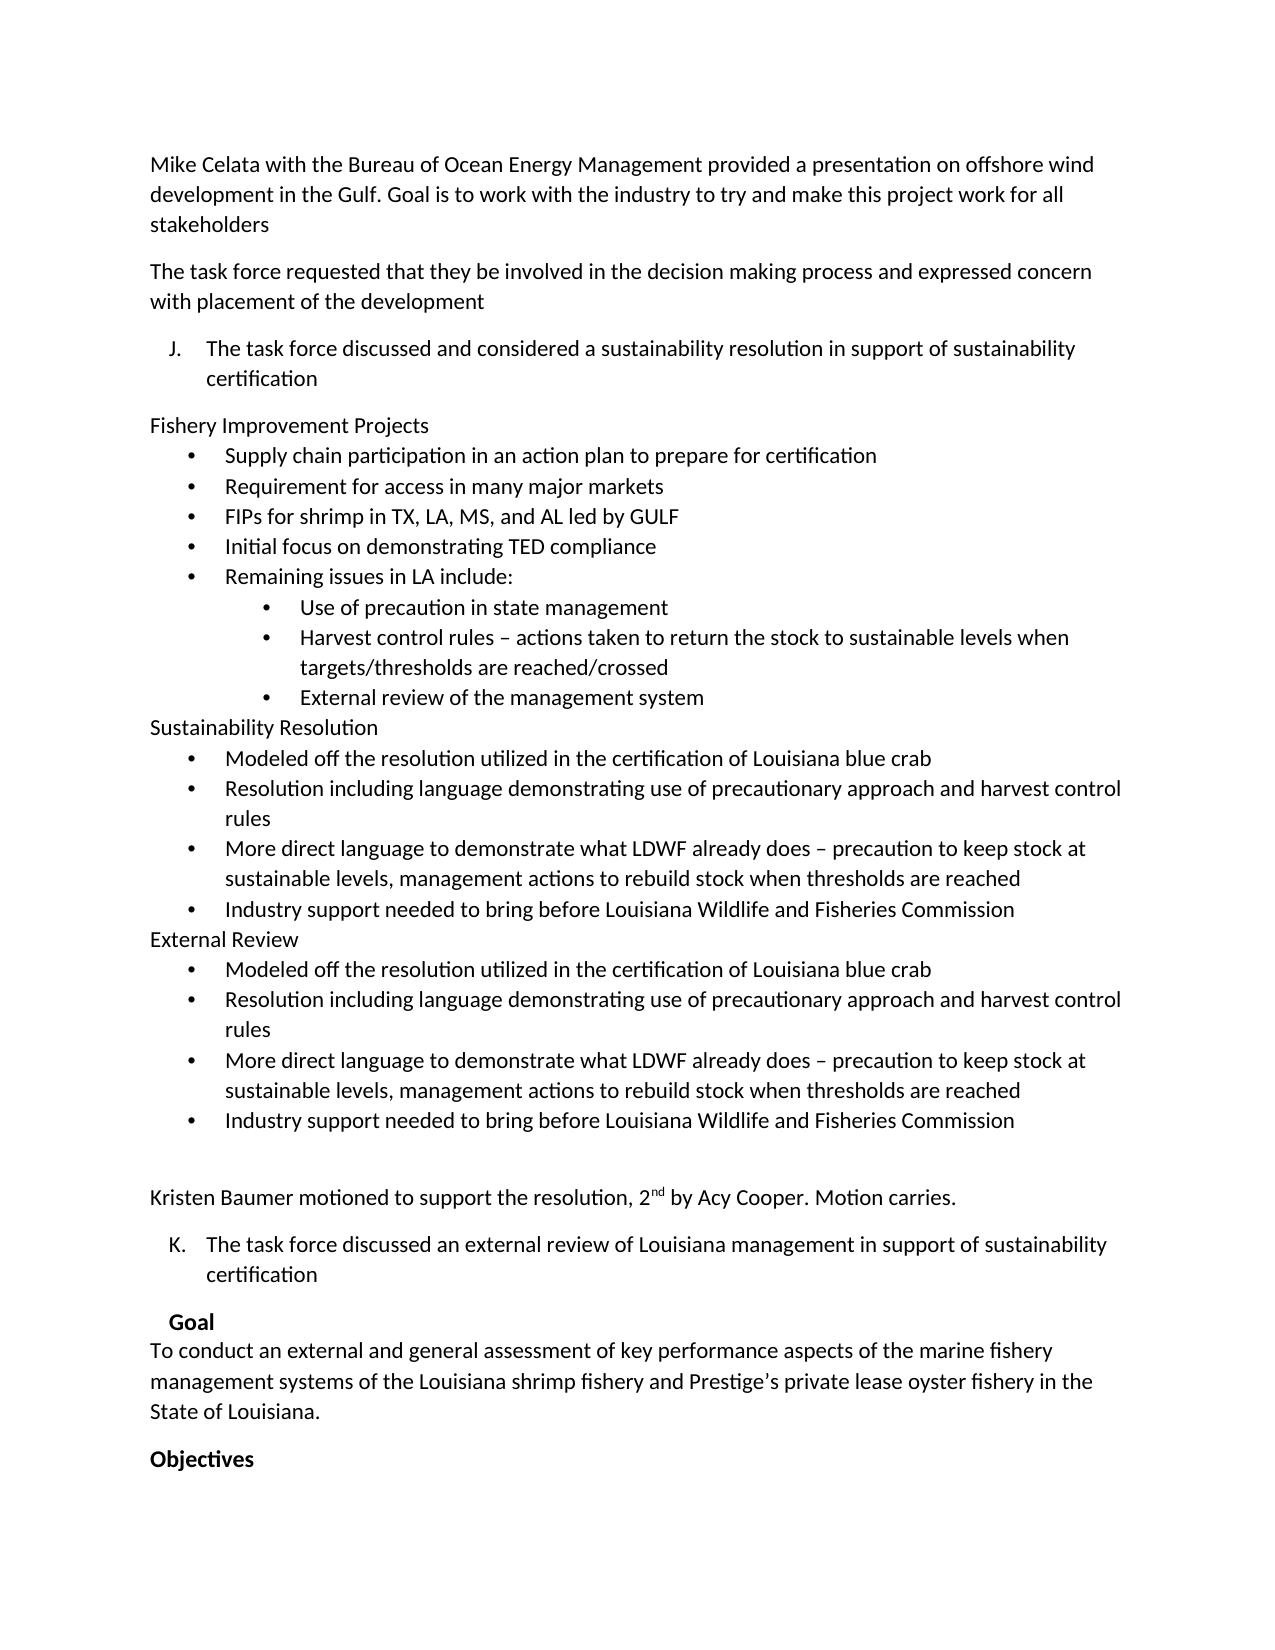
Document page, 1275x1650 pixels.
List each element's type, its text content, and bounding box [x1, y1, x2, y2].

text Goal [169, 1307, 1125, 1337]
list The task force discussed and considered a sustainability resolution in support of sustainability certification [169, 334, 1125, 393]
list Modeled off the resolution utilized in the certification of Louisiana blue crab [187, 744, 1125, 772]
text Kristen Baumer motioned to support the resolution, 2nd by Acy Cooper. Motion carries. [150, 1183, 1125, 1211]
list Requirement for access in many major markets [187, 472, 1125, 500]
text Mike Celata with the Bureau of Ocean Energy Management provided a presentation on offshore wind development in the Gulf. Goal is to work with the industry to try and make this project work for all stakeholders [150, 150, 1125, 238]
list Resolution including language demonstrating use of precautionary approach and harvest control rules [187, 985, 1125, 1044]
list Supply chain participation in an action plan to prepare for certification [187, 442, 1125, 470]
list Industry support needed to bring before Louisiana Wildlife and Fisheries Commission [187, 1106, 1125, 1134]
list Remaining issues in LA include: [187, 562, 1125, 591]
list More direct language to demonstrate what LDWF already does – precaution to keep stock at sustainable levels, management actions to rebuild stock when thresholds are reached [187, 834, 1125, 893]
text External Review [150, 925, 1125, 953]
text To conduct an external and general assessment of key performance aspects of the marine fishery management systems of the Louisiana shrimp fishery and Prestige’s private lease oyster fishery in the State of Louisiana. [150, 1337, 1125, 1425]
list More direct language to demonstrate what LDWF already does – precaution to keep stock at sustainable levels, management actions to rebuild stock when thresholds are reached [187, 1046, 1125, 1104]
list Use of precaution in state management [262, 593, 1125, 621]
text Fishery Improvement Projects [150, 411, 1125, 439]
list FIPs for shrimp in TX, LA, MS, and AL led by GULF [187, 502, 1125, 530]
list Industry support needed to bring before Louisiana Wildlife and Fisheries Commission [187, 895, 1125, 923]
list External review of the management system [262, 683, 1125, 711]
text The task force requested that they be involved in the decision making process and expressed concern with placement of the development [150, 257, 1125, 316]
list Resolution including language demonstrating use of precautionary approach and harvest control rules [187, 774, 1125, 832]
list The task force discussed an external review of Louisiana management in support of sustainability certification [169, 1230, 1125, 1288]
list Initial focus on demonstrating TED compliance [187, 532, 1125, 560]
text Sustainability Resolution [150, 713, 1125, 742]
list Modeled off the resolution utilized in the certification of Louisiana blue crab [187, 955, 1125, 983]
list Harvest control rules – actions taken to return the stock to sustainable levels when targets/thresholds are reached/crossed [262, 623, 1125, 681]
text Objectives [150, 1444, 1125, 1473]
